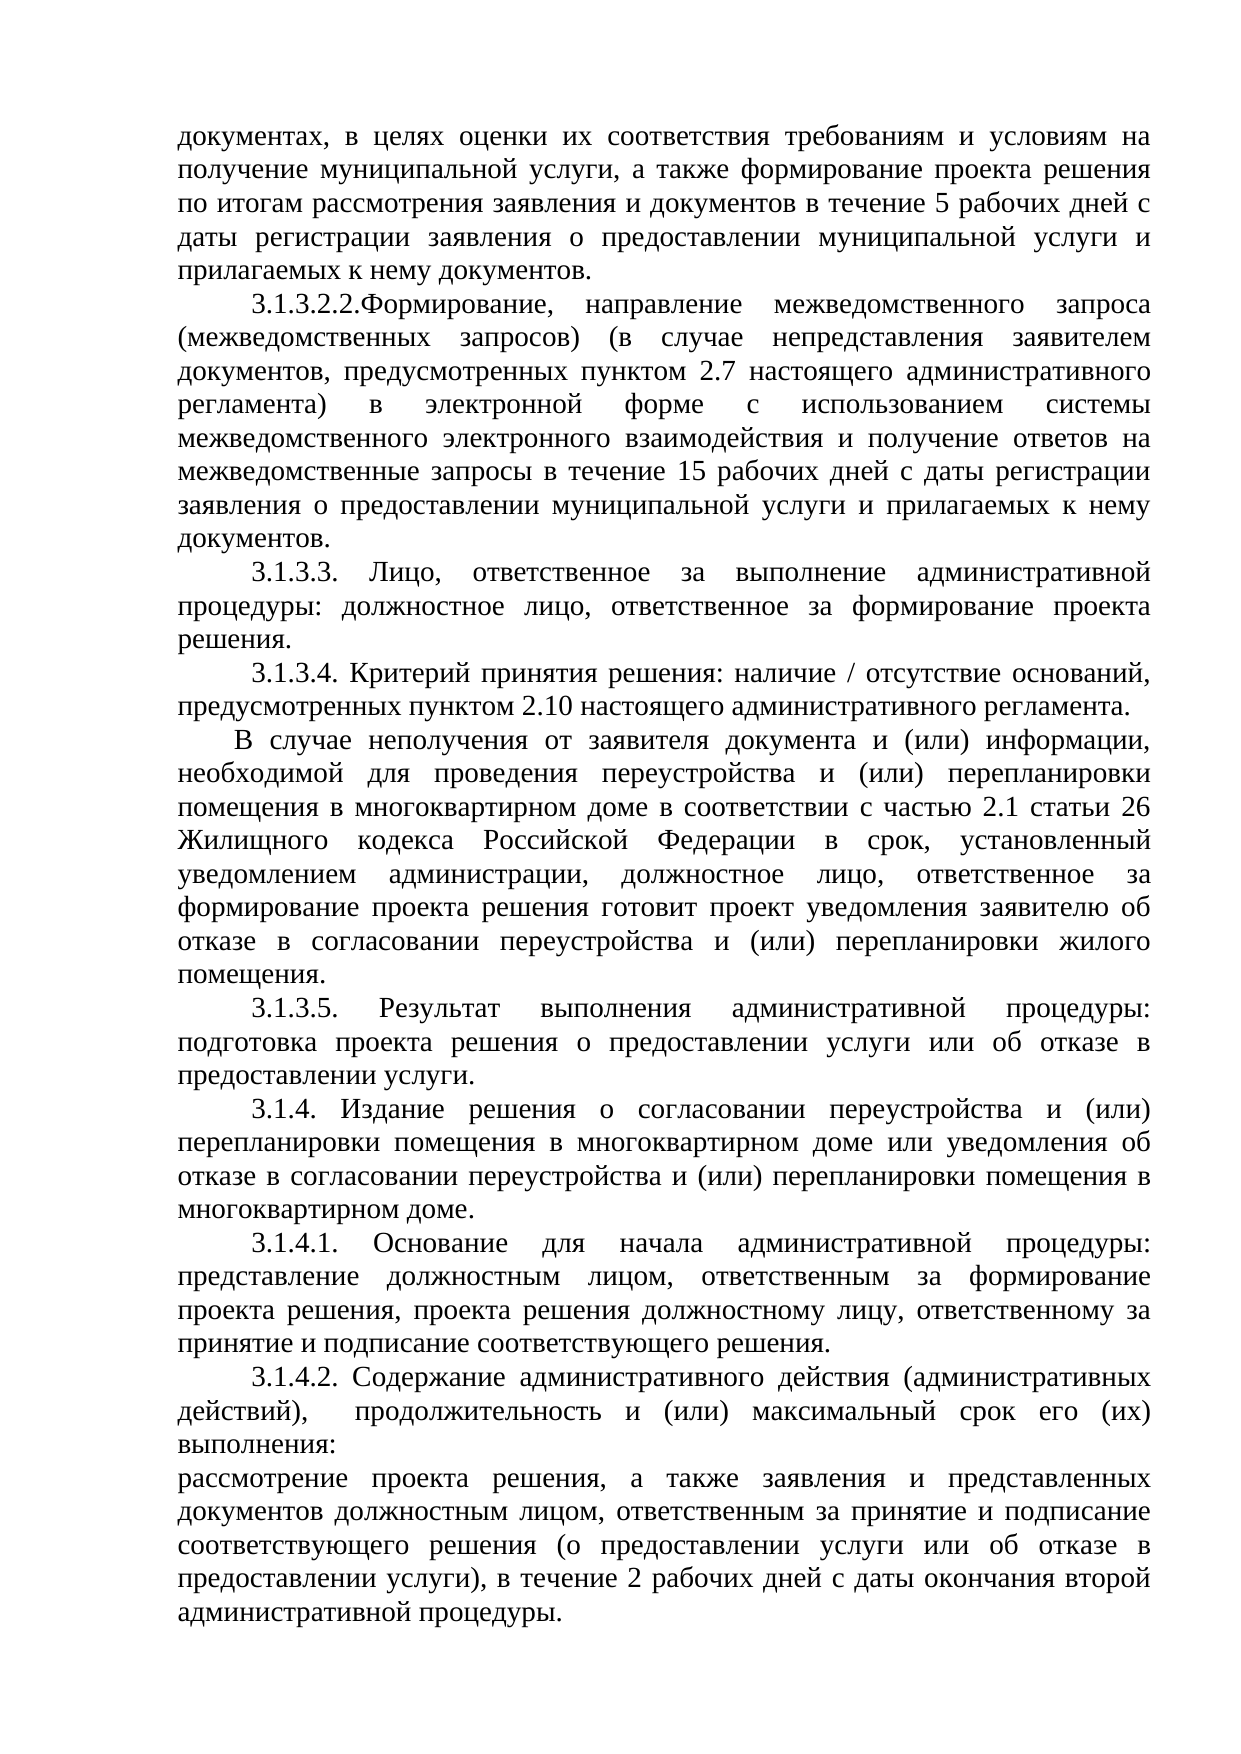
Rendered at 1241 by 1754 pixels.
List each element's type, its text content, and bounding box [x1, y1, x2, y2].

text 3.1.3.2.2.Формирование, направление межведомственного запроса (межведомственных запросов) (в случае непредставления заявителем документов, предусмотренных пунктом 2.7 настоящего административного регламента) в электронной форме с использованием системы межведомственного электронного взаимодействия и получение ответов на межведомственные запросы в течение 15 рабочих дней с даты регистрации заявления о предоставлении муниципальной услуги и прилагаемых к нему документов. [177, 286, 1152, 554]
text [177, 118, 1152, 286]
title 3.1.4. Издание решения о согласовании переустройства и (или) перепланировки помещения в многоквартирном доме или уведомления об отказе в согласовании переустройства и (или) перепланировки помещения в многоквартирном доме. [177, 1091, 1152, 1225]
text 3.1.3.4. Критерий принятия решения: наличие / отсутствие оснований, предусмотренных пунктом 2.10 настоящего административного регламента. [177, 655, 1152, 722]
text рассмотрение проекта решения, а также заявления и представленных документов должностным лицом, ответственным за принятие и подписание соответствующего решения (о предоставлении услуги или об отказе в предоставлении услуги), в течение 2 рабочих дней с даты окончания второй административной процедуры. [177, 1460, 1152, 1627]
title 3.1.4.1. Основание для начала административной процедуры: представление должностным лицом, ответственным за формирование проекта решения, проекта решения должностному лицу, ответственному за принятие и подписание соответствующего решения. [177, 1225, 1152, 1359]
text 3.1.4.2. Содержание административного действия (административных действий), продолжительность и (или) максимальный срок его (их) выполнения: [177, 1359, 1152, 1460]
text В случае неполучения от заявителя документа и (или) информации, необходимой для проведения переустройства и (или) перепланировки помещения в многоквартирном доме в соответствии с частью 2.1 статьи 26 Жилищного кодекса Российской Федерации в срок, установленный уведомлением администрации, должностное лицо, ответственное за формирование проекта решения готовит проект уведомления заявителю об отказе в согласовании переустройства и (или) перепланировки жилого помещения. [177, 722, 1152, 990]
text 3.1.3.3. Лицо, ответственное за выполнение административной процедуры: должностное лицо, ответственное за формирование проекта решения. [177, 554, 1152, 655]
text 3.1.3.5. Результат выполнения административной процедуры: подготовка проекта решения о предоставлении услуги или об отказе в предоставлении услуги. [177, 990, 1152, 1091]
